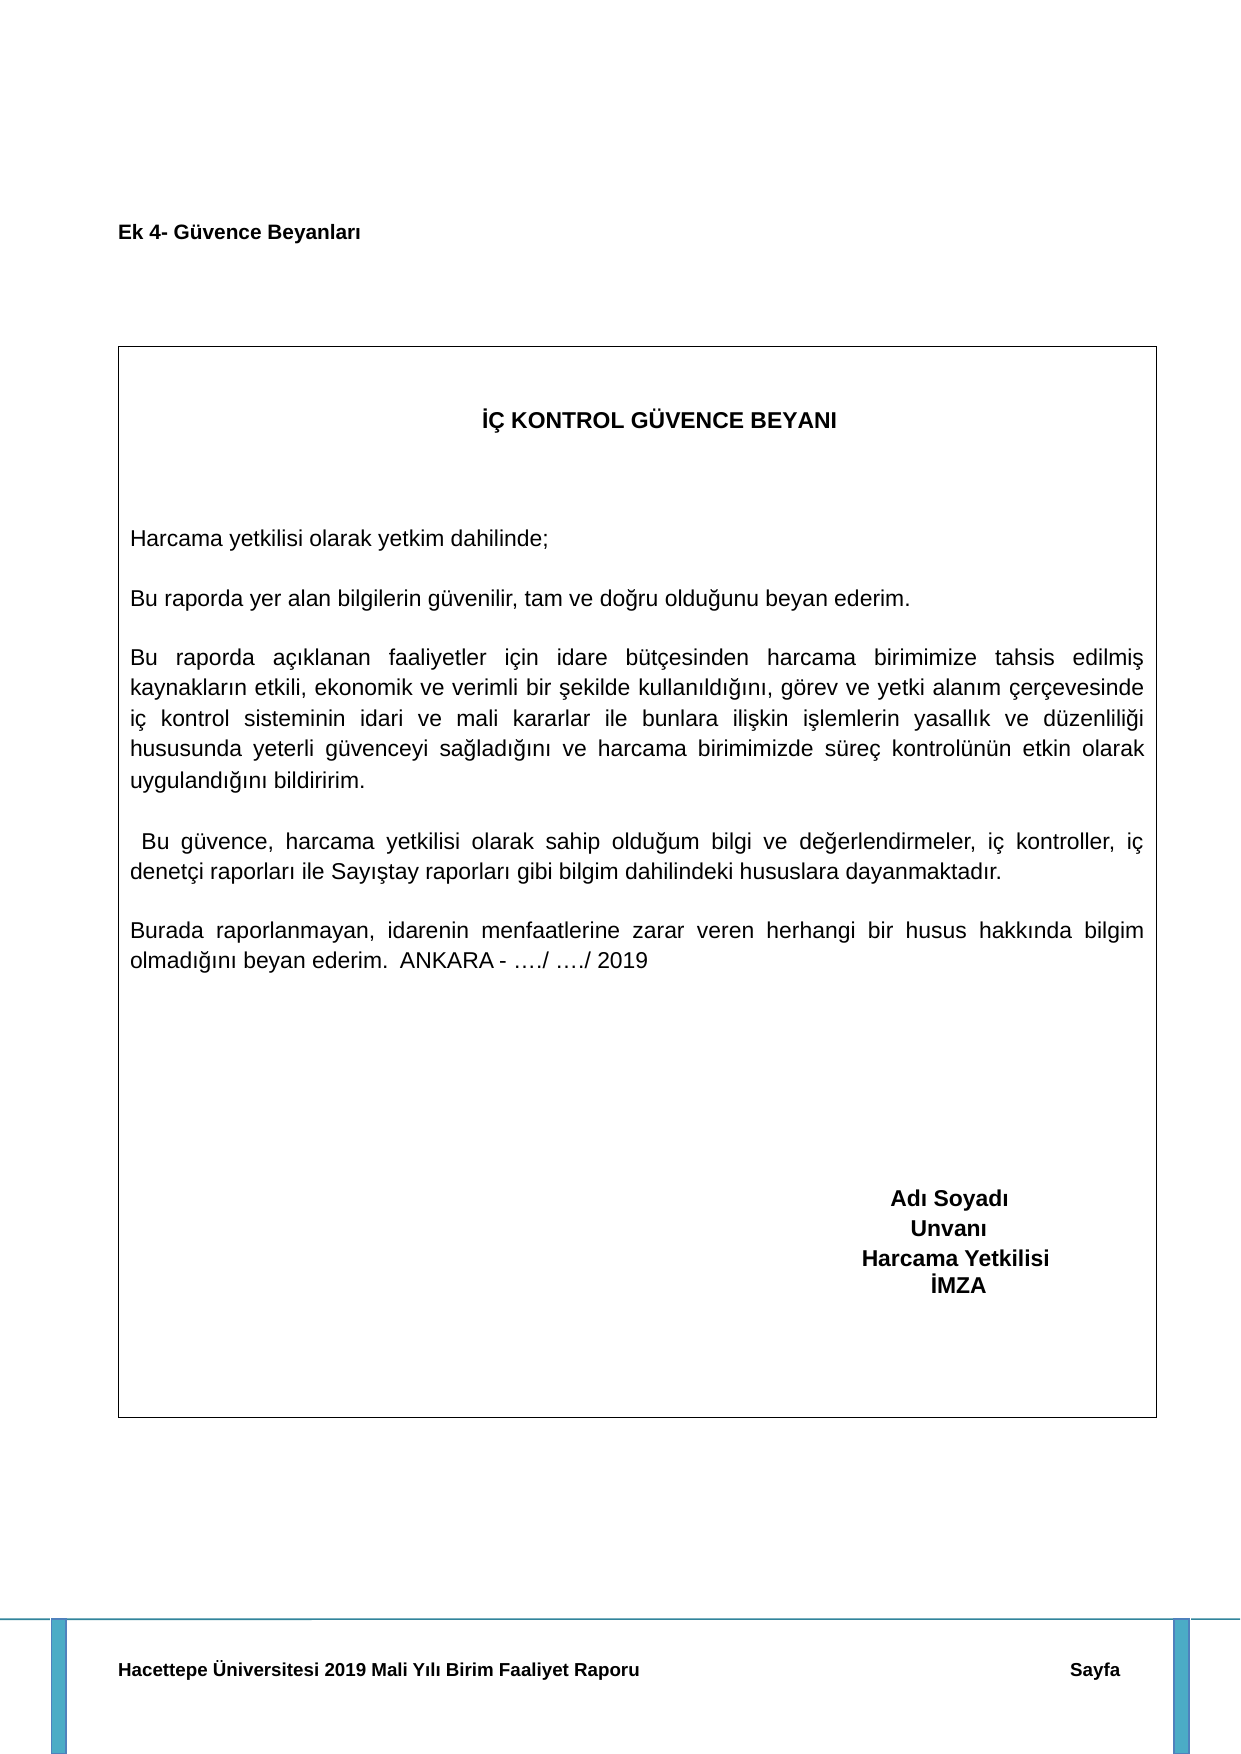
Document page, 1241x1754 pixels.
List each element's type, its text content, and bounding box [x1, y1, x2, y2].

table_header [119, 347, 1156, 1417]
text Ek 4- Güvence Beyanları [118, 220, 1122, 244]
